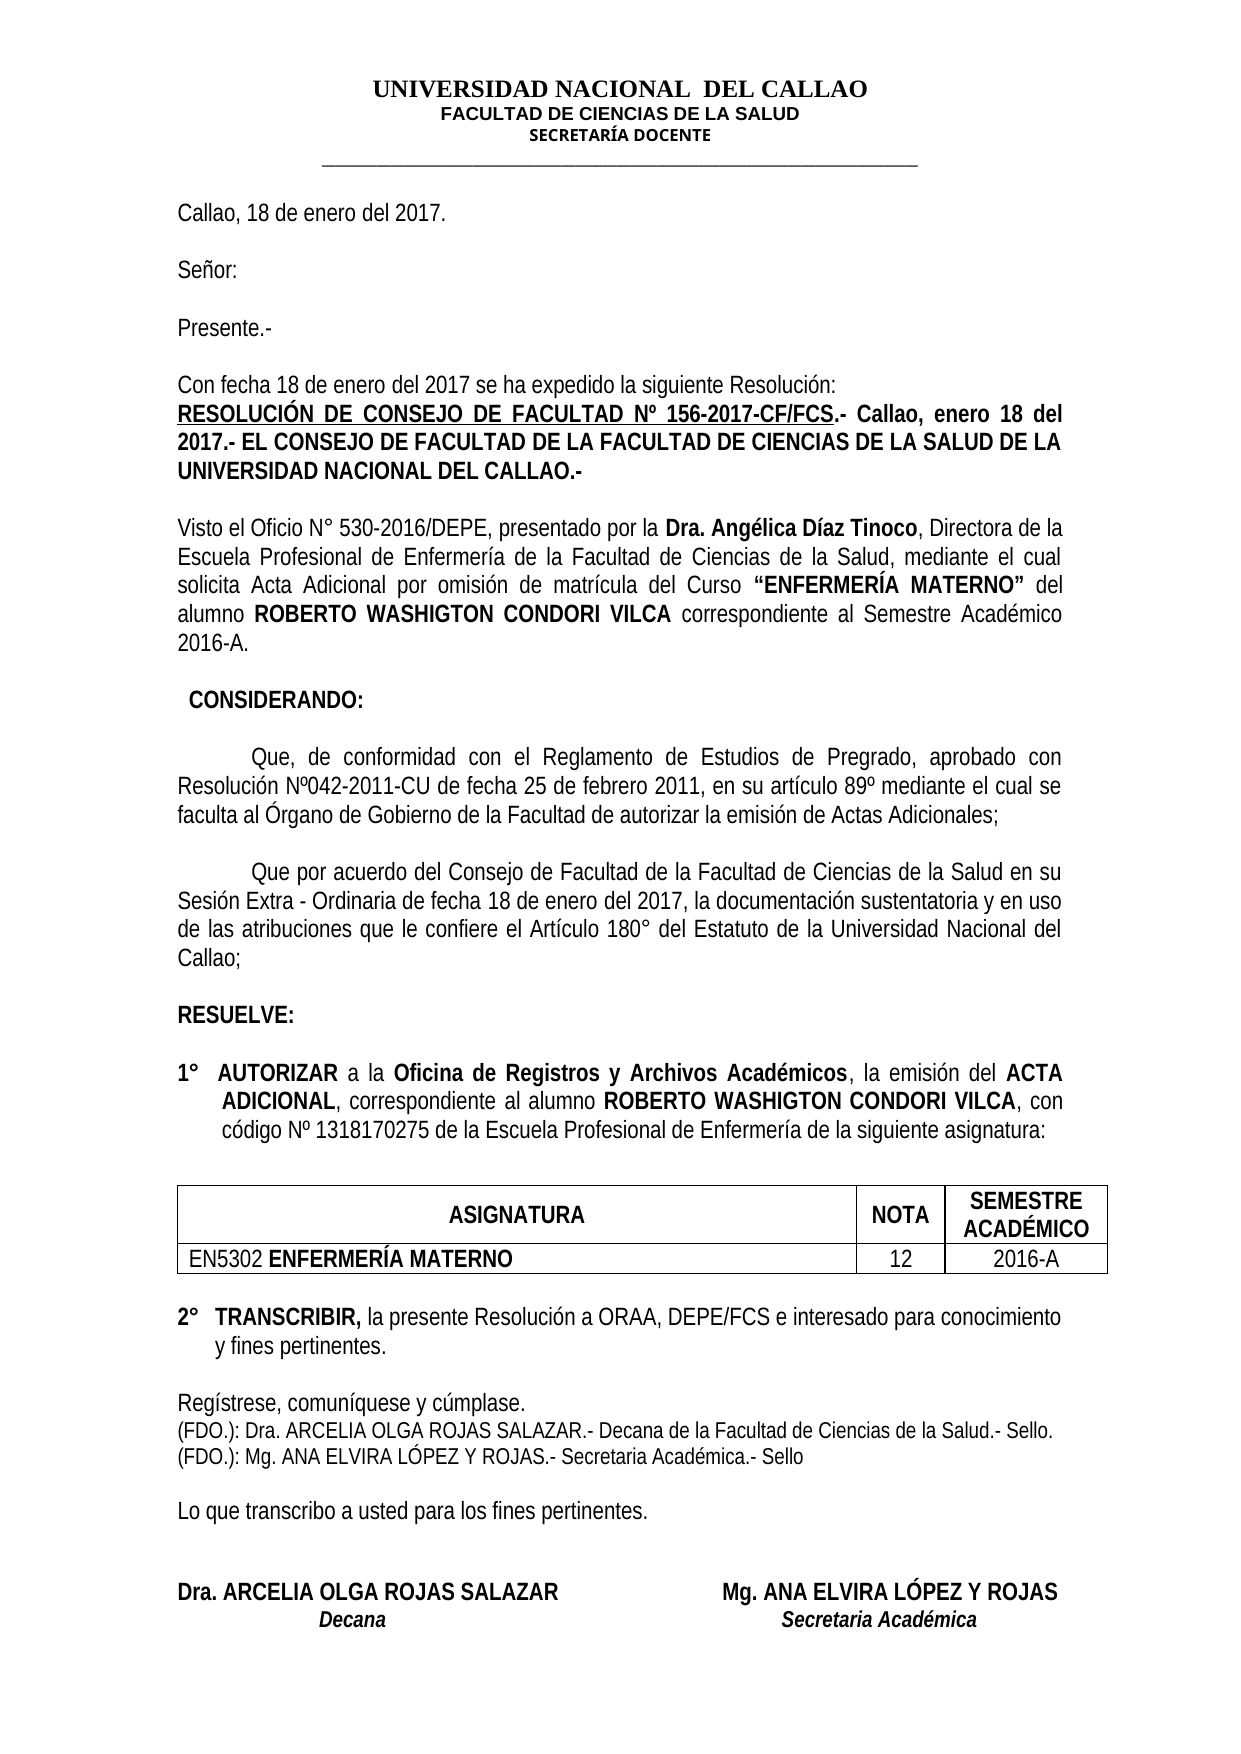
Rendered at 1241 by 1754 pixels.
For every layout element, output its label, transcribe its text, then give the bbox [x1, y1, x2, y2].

text Lo que transcribo a usted para los fines pertinentes. [177, 1496, 1063, 1524]
table_cell 12 [857, 1244, 944, 1273]
text Que, de conformidad con el Reglamento de Estudios de Pregrado, aprobado con Resolución Nº042-2011-CU de fecha 25 de febrero 2011, en su artículo 89º mediante el cual se faculta al Órgano de Gobierno de la Facultad de autorizar la emisión de Actas Adicionales; [177, 742, 1063, 828]
text Dra. ARCELIA OLGA ROJAS SALAZAR Mg. ANA ELVIRA LÓPEZ Y ROJAS [177, 1577, 1063, 1606]
text CONSIDERANDO: [177, 685, 1063, 714]
text Presente.- [177, 313, 1063, 341]
text 1° AUTORIZAR a la Oficina de Registros y Archivos Académicos, la emisión del ACTA ADICIONAL, correspondiente al alumno ROBERTO WASHIGTON CONDORI VILCA, con código Nº 1318170275 de la Escuela Profesional de Enfermería de la siguiente asignatura: [177, 1057, 1063, 1143]
table_cell EN5302 ENFERMERÍA MATERNO [178, 1244, 856, 1273]
table_header ASIGNATURA [178, 1186, 856, 1243]
text Decana Secretaria Académica [177, 1606, 1063, 1632]
text Visto el Oficio N° 530-2016/DEPE, presentado por la Dra. Angélica Díaz Tinoco, Directora de la Escuela Profesional de Enfermería de la Facultad de Ciencias de la Salud, mediante el cual solicita Acta Adicional por omisión de matrícula del Curso “ENFERMERÍA MATERNO” del alumno ROBERTO WASHIGTON CONDORI VILCA correspondiente al Semestre Académico 2016-A. [177, 513, 1063, 656]
table_header NOTA [857, 1186, 944, 1243]
text 2° TRANSCRIBIR, la presente Resolución a ORAA, DEPE/FCS e interesado para conocimiento y fines pertinentes. [177, 1302, 1063, 1359]
text Con fecha 18 de enero del 2017 se ha expedido la siguiente Resolución: [177, 370, 1063, 399]
table_header SEMESTRE ACADÉMICO [946, 1186, 1107, 1243]
text Regístrese, comuníquese y cúmplase. [177, 1388, 1063, 1417]
text Callao, 18 de enero del 2017. [177, 198, 1063, 227]
text Señor: [177, 255, 1063, 284]
text (FDO.): Mg. ANA ELVIRA LÓPEZ Y ROJAS.- Secretaria Académica.- Sello [177, 1443, 1063, 1469]
text RESOLUCIÓN DE consejo de facultad Nº 156-2017-CF/FCS.- Callao, enero 18 del 2017.- EL consejo de facultad DE LA FACULTAD DE CIENCIAS DE LA SALUD DE LA UNIVERSIDAD NACIONAL DEL CALLAO.- [177, 399, 1063, 484]
text Que por acuerdo del Consejo de Facultad de la Facultad de Ciencias de la Salud en su Sesión Extra - Ordinaria de fecha 18 de enero del 2017, la documentación sustentatoria y en uso de las atribuciones que le confiere el Artículo 180° del Estatuto de la Universidad Nacional del Callao; [177, 857, 1063, 972]
text RESUELVE: [177, 1000, 1063, 1029]
text (FDO.): Dra. ARCELIA OLGA ROJAS SALAZAR.- Decana de la Facultad de Ciencias de la Salud.- Sello. [177, 1417, 1063, 1443]
table_cell 2016-A [946, 1244, 1107, 1273]
